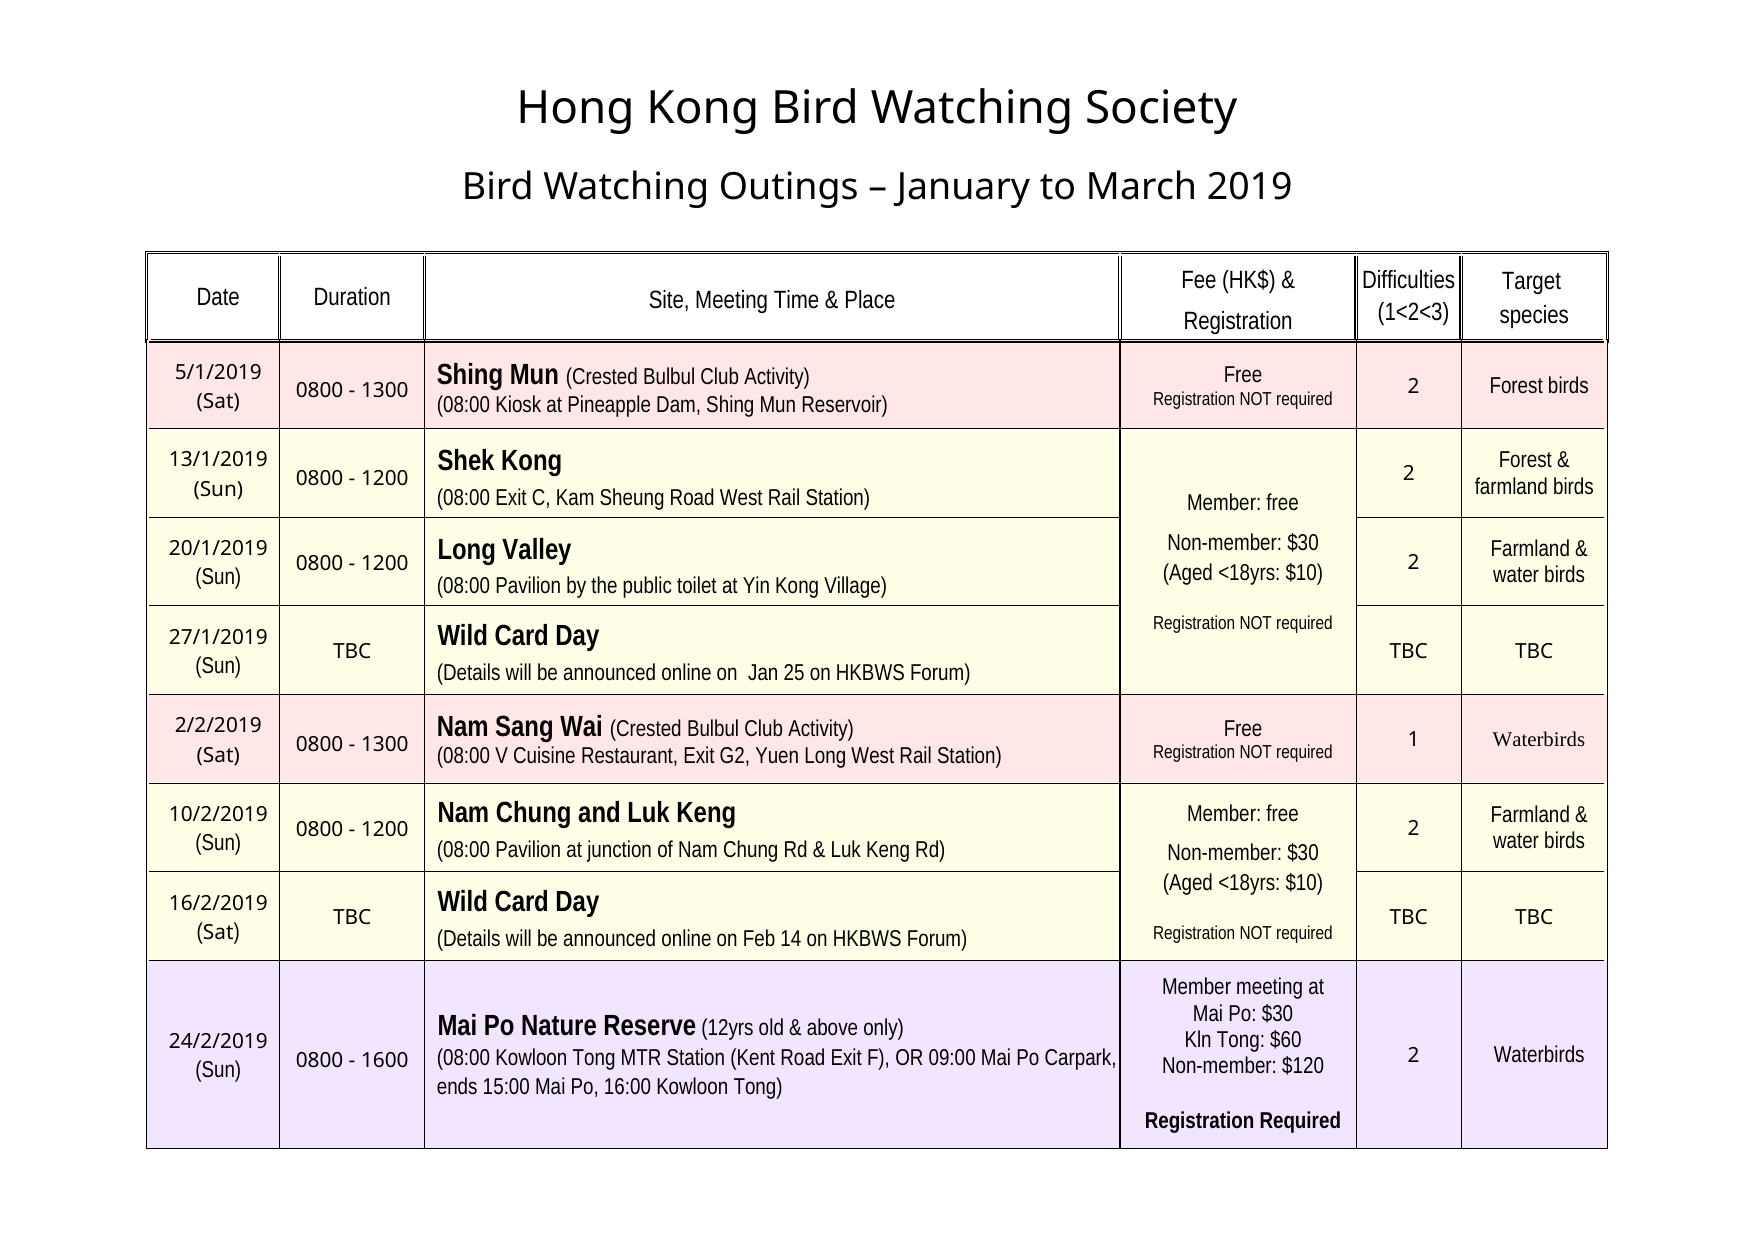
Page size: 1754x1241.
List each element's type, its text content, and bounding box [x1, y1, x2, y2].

table_cell 24/2/2019 (Sun) [147, 960, 279, 1148]
table_header Site, Meeting Time & Place [424, 252, 1120, 339]
table_header Difficulties (1<2<3) [1356, 254, 1461, 339]
table_header Duration [280, 254, 424, 339]
table_header Target species [1461, 254, 1606, 339]
table_cell 0800 - 1300 [280, 343, 424, 428]
table_cell 16/2/2019 (Sat) [147, 871, 279, 960]
table_cell 2/2/2019 (Sat) [147, 694, 279, 782]
table_cell 2 [1357, 518, 1461, 605]
table_cell 0800 - 1200 [280, 429, 424, 517]
table_cell 2 [1357, 429, 1461, 517]
table_cell 2 [1357, 343, 1461, 428]
table_cell 27/1/2019 (Sun) [147, 605, 279, 694]
table_cell Nam Sang Wai (Crested Bulbul Club Activity) (08:00 V Cuisine Restaurant, Exit G2, Yuen Long West Rail Station) [425, 695, 1119, 782]
table_cell 10/2/2019 (Sun) [147, 783, 279, 871]
table_cell TBC [1462, 605, 1607, 694]
table_cell Nam Chung and Luk Keng (08:00 Pavilion at junction of Nam Chung Rd & Luk Keng Rd) [425, 784, 1119, 871]
table_cell Shek Kong (08:00 Exit C, Kam Sheung Road West Rail Station) [425, 429, 1119, 517]
table_cell Free Registration NOT required [1121, 695, 1356, 782]
table_cell Member: free Non-member: $30 (Aged <18yrs: $10) Registration NOT required [1121, 784, 1356, 960]
table_cell Waterbirds [1462, 960, 1607, 1148]
table_cell 20/1/2019 (Sun) [147, 517, 279, 605]
table_cell TBC [1462, 871, 1607, 960]
table_cell 13/1/2019 (Sun) [147, 428, 279, 517]
table_cell 0800 - 1600 [280, 961, 424, 1148]
table_cell Shing Mun (Crested Bulbul Club Activity) (08:00 Kiosk at Pineapple Dam, Shing Mun Reservoir) [425, 343, 1119, 428]
table_cell Free Registration NOT required [1121, 343, 1356, 428]
table_cell Forest & farmland birds [1462, 428, 1607, 517]
table_cell TBC [280, 872, 424, 960]
table_cell Farmland & water birds [1462, 783, 1607, 871]
table_cell 2 [1357, 961, 1461, 1148]
table_header Fee (HK$) & Registration [1120, 254, 1356, 339]
table_cell Waterbirds [1462, 694, 1607, 782]
table_cell 1 [1357, 695, 1461, 782]
table_cell 0800 - 1300 [280, 695, 424, 782]
table_cell TBC [1357, 872, 1461, 960]
table_cell TBC [280, 606, 424, 694]
table_cell Wild Card Day (Details will be announced online on Jan 25 on HKBWS Forum) [425, 606, 1119, 694]
table_cell Member: free Non-member: $30 (Aged <18yrs: $10) Registration NOT required [1121, 429, 1356, 694]
table_cell Member meeting at Mai Po: $30 Kln Tong: $60 Non-member: $120 Registration Required [1121, 961, 1356, 1148]
table_cell TBC [1357, 606, 1461, 694]
table_cell Wild Card Day (Details will be announced online on Feb 14 on HKBWS Forum) [425, 872, 1119, 960]
table_cell 2 [1357, 784, 1461, 871]
text Hong Kong Bird Watching Society [75, 75, 1679, 137]
table_header Date [148, 252, 280, 339]
table_cell Long Valley (08:00 Pavilion by the public toilet at Yin Kong Village) [425, 518, 1119, 605]
text Bird Watching Outings – January to March 2019 [75, 159, 1679, 210]
table_cell Farmland & water birds [1462, 517, 1607, 605]
table_cell 0800 - 1200 [280, 518, 424, 605]
table_cell 5/1/2019 (Sat) [147, 339, 279, 428]
table_cell 0800 - 1200 [280, 784, 424, 871]
table_cell Reserve (12yrs old & above only) (08:00 Kowloon Tong MTR Station (Kent Road Exit F), OR 09:00 Mai Po Carpark, ends 15:00 Mai Po, 16:00 Kowloon Tong) [425, 961, 1119, 1148]
table_cell Forest birds [1462, 339, 1607, 428]
